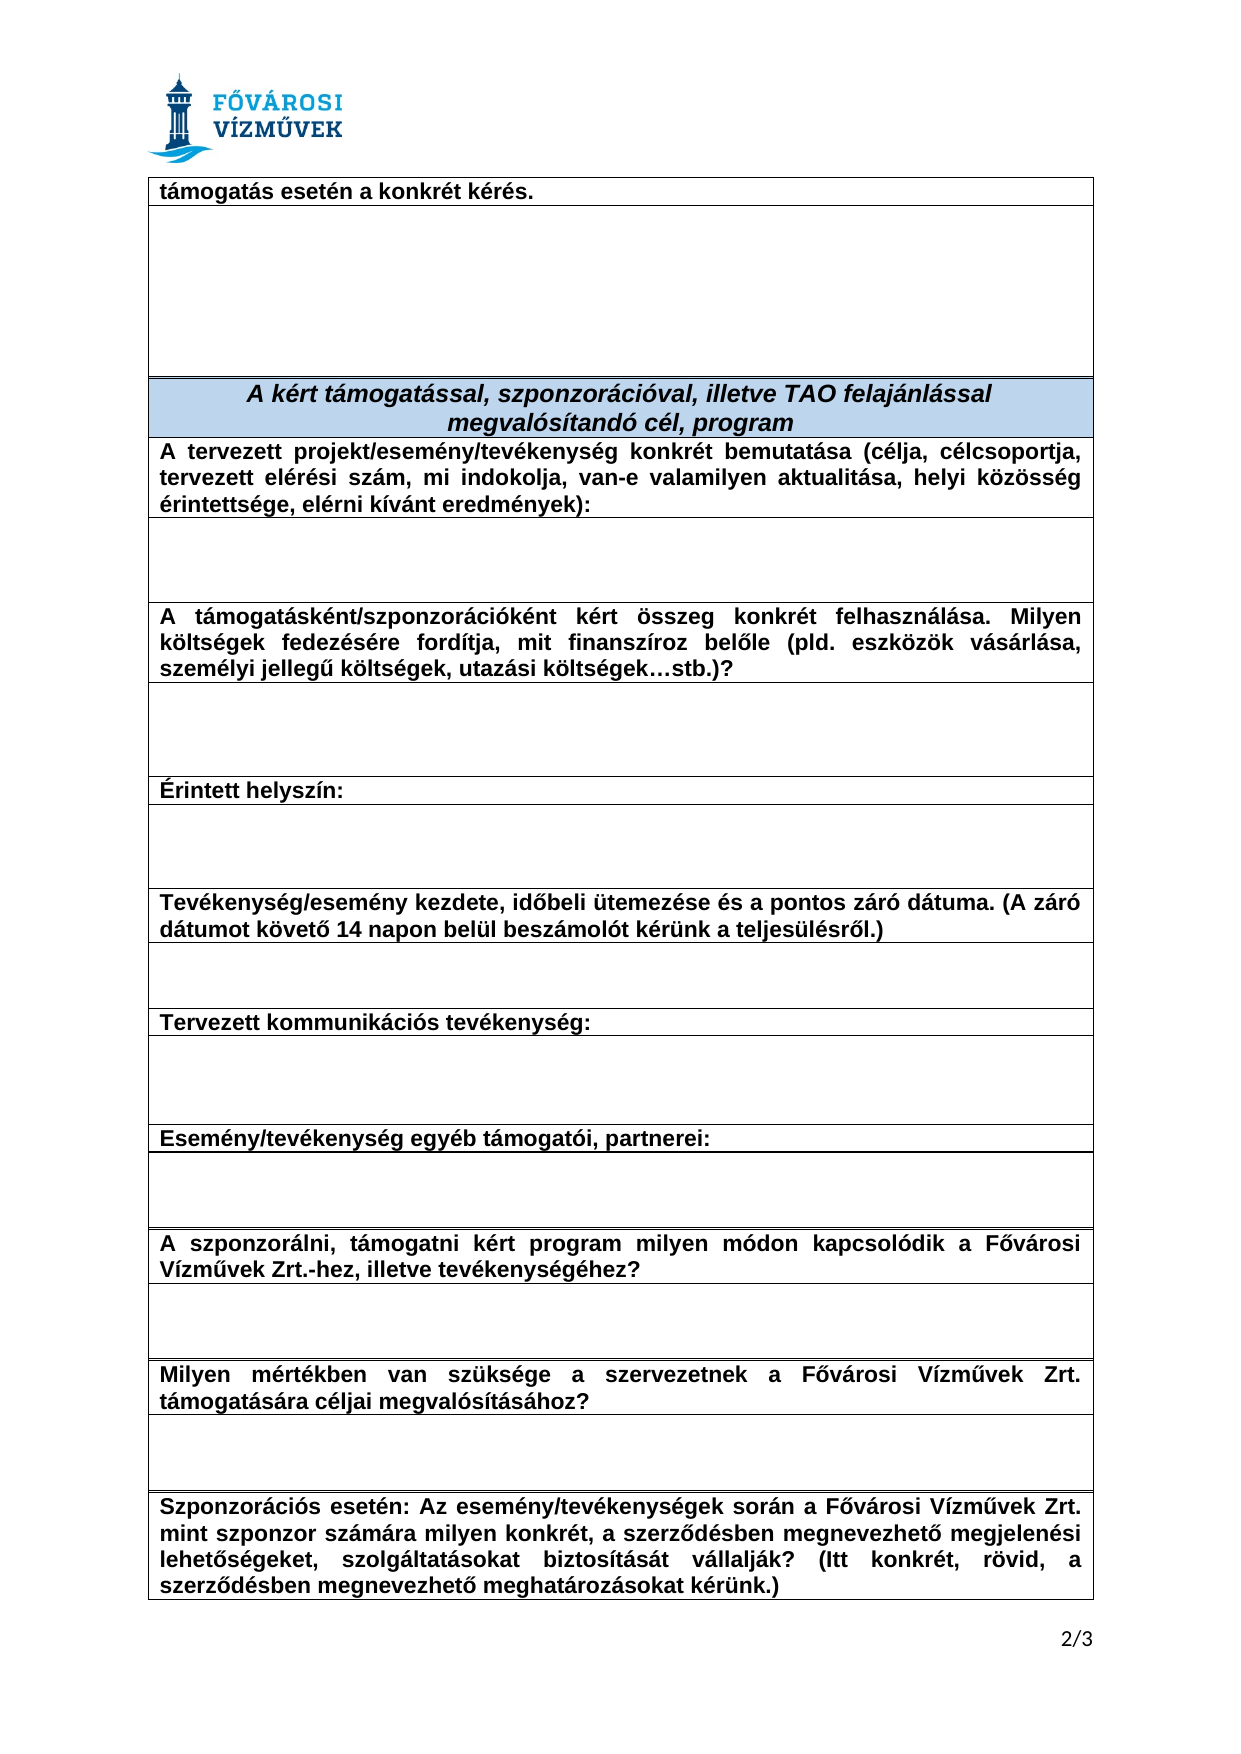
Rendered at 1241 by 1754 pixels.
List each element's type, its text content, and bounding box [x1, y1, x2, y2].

table_cell A szponzorálni, támogatni kért program milyen módon kapcsolódik a Fővárosi Vízművek Zrt.-hez, illetve tevékenységéhez? [149, 1230, 1093, 1282]
table_cell [149, 206, 1093, 376]
table_cell A támogatásként/szponzorációként kért összeg konkrét felhasználása. Milyen költségek fedezésére fordítja, mit finanszíroz belőle (pld. eszközök vásárlása, személyi jellegű költségek, utazási költségek…stb.)? [149, 603, 1093, 682]
table_cell [149, 943, 1093, 1008]
table_cell [149, 805, 1093, 888]
table_cell Esemény/tevékenység egyéb támogatói, partnerei: [149, 1125, 1093, 1151]
picture [147, 73, 342, 163]
table_cell Érintett helyszín: [149, 777, 1093, 803]
table_cell [149, 1036, 1093, 1124]
table_cell Milyen mértékben van szüksége a szervezetnek a Fővárosi Vízművek Zrt. támogatására céljai megvalósításához? [149, 1361, 1093, 1414]
table_cell Tevékenység/esemény kezdete, időbeli ütemezése és a pontos záró dátuma. (A záró dátumot követő 14 napon belül beszámolót kérünk a teljesülésről.) [149, 889, 1093, 942]
table_cell [149, 1415, 1093, 1490]
table_cell Tervezett kommunikációs tevékenység: [149, 1009, 1093, 1035]
table_cell A kért támogatással, szponzorációval, illetve TAO felajánlással megvalósítandó cél, program [149, 379, 1093, 437]
table_cell [149, 1153, 1093, 1227]
table_cell Az igényelt támogatás, szponzoráció, TAO felajánlás összege. Természetbeni támogatás esetén a konkrét kérés. [149, 178, 1093, 204]
table_cell [149, 1284, 1093, 1358]
table_cell [149, 518, 1093, 602]
table_cell A tervezett projekt/esemény/tevékenység konkrét bemutatása (célja, célcsoportja, tervezett elérési szám, mi indokolja, van-e valamilyen aktualitása, helyi közösség érintettsége, elérni kívánt eredmények): [149, 438, 1093, 517]
table_cell [149, 683, 1093, 776]
